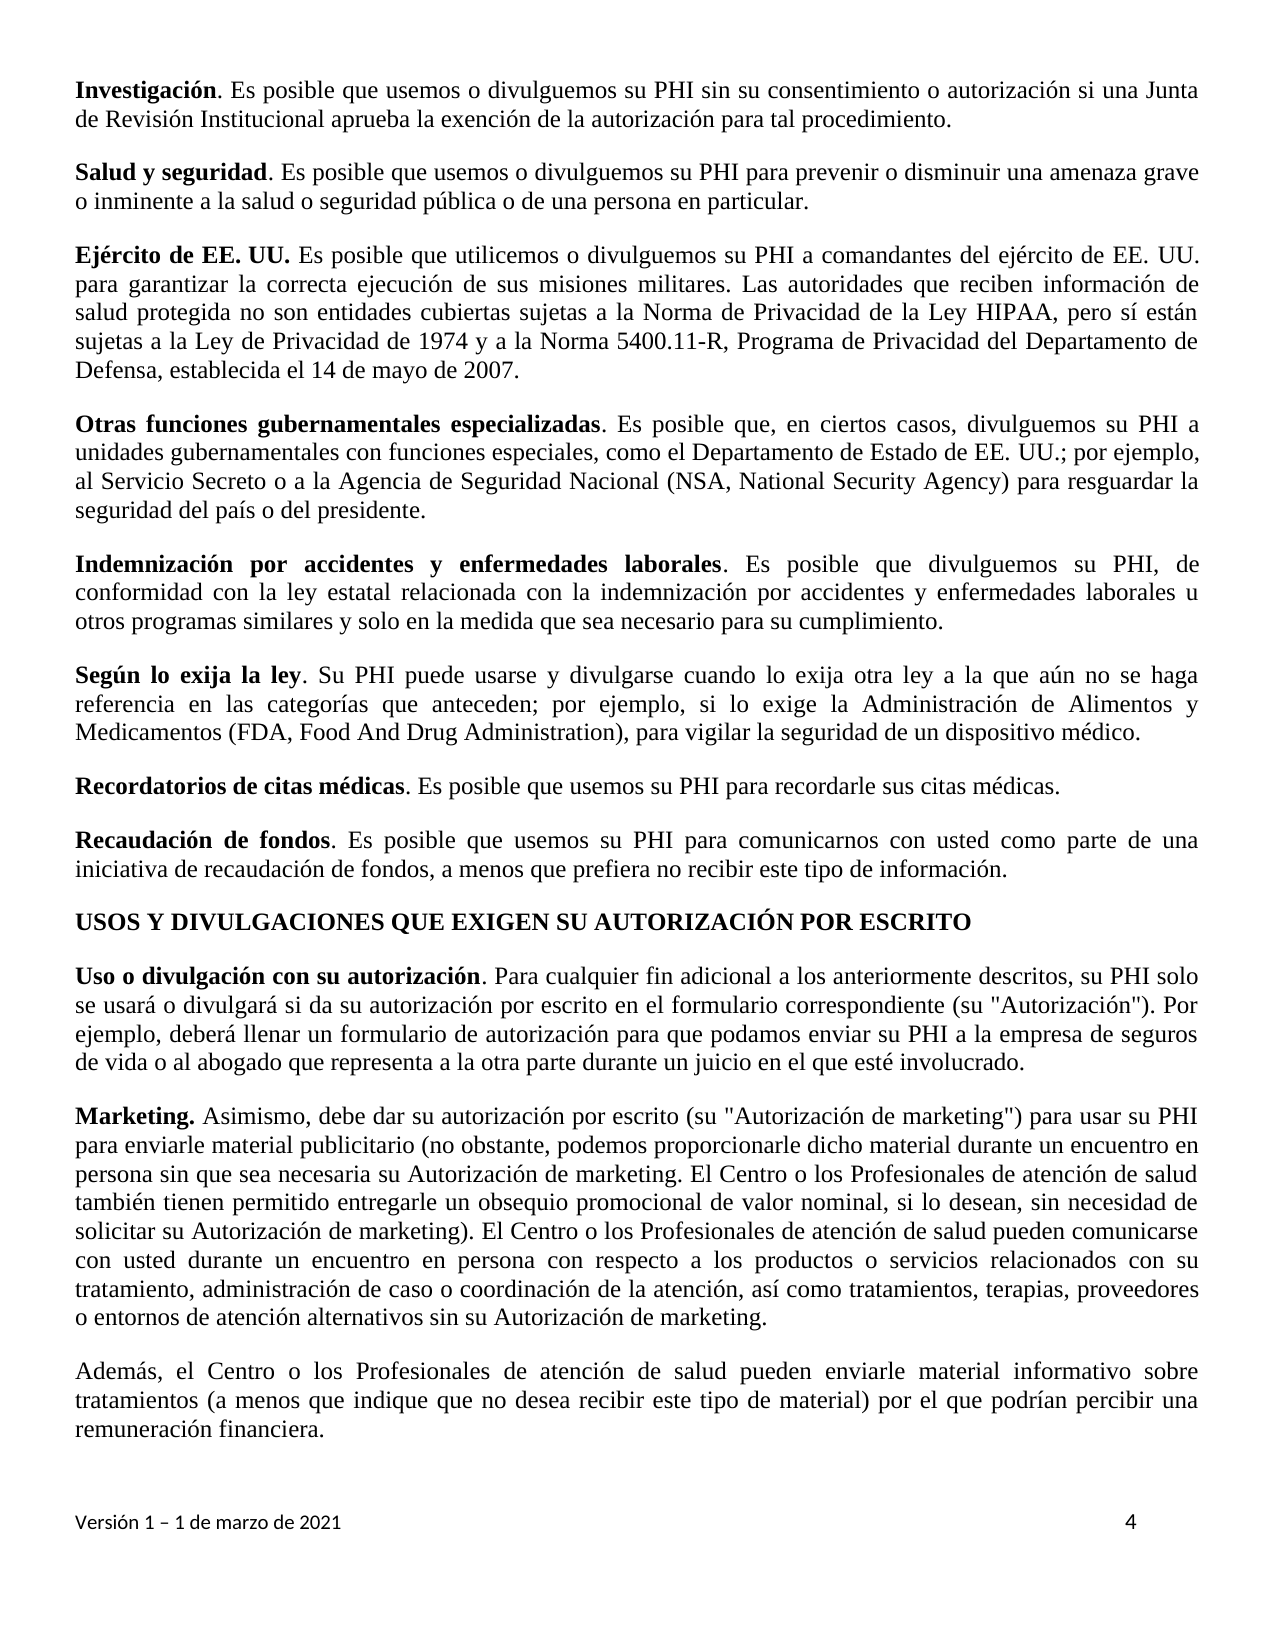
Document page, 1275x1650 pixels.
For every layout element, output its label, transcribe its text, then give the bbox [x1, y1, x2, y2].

text Salud y seguridad. Es posible que usemos o divulguemos su PHI para prevenir o disminuir una amenaza grave o inminente a la salud o seguridad pública o de una persona en particular. [75, 157, 1200, 215]
text Otras funciones gubernamentales especializadas. Es posible que, en ciertos casos, divulguemos su PHI a unidades gubernamentales con funciones especiales, como el Departamento de Estado de EE. UU.; por ejemplo, al Servicio Secreto o a la Agencia de Seguridad Nacional (NSA, National Security Agency) para resguardar la seguridad del país o del presidente. [75, 409, 1200, 524]
text Marketing. Asimismo, debe dar su autorización por escrito (su "Autorización de marketing") para usar su PHI para enviarle material publicitario (no obstante, podemos proporcionarle dicho material durante un encuentro en persona sin que sea necesaria su Autorización de marketing. El Centro o los Profesionales de atención de salud también tienen permitido entregarle un obsequio promocional de valor nominal, si lo desean, sin necesidad de solicitar su Autorización de marketing). El Centro o los Profesionales de atención de salud pueden comunicarse con usted durante un encuentro en persona con respecto a los productos o servicios relacionados con su tratamiento, administración de caso o coordinación de la atención, así como tratamientos, terapias, proveedores o entornos de atención alternativos sin su Autorización de marketing. [75, 1101, 1200, 1331]
text Investigación. Es posible que usemos o divulguemos su PHI sin su consentimiento o autorización si una Junta de Revisión Institucional aprueba la exención de la autorización para tal procedimiento. [75, 75, 1200, 132]
text USOS Y DIVULGACIONES QUE EXIGEN SU AUTORIZACIÓN POR ESCRITO [75, 907, 1200, 936]
text Además, el Centro o los Profesionales de atención de salud pueden enviarle material informativo sobre tratamientos (a menos que indique que no desea recibir este tipo de material) por el que podrían percibir una remuneración financiera. [75, 1356, 1200, 1442]
text Recordatorios de citas médicas. Es posible que usemos su PHI para recordarle sus citas médicas. [75, 771, 1200, 800]
text Indemnización por accidentes y enfermedades laborales. Es posible que divulguemos su PHI, de conformidad con la ley estatal relacionada con la indemnización por accidentes y enfermedades laborales u otros programas similares y solo en la medida que sea necesario para su cumplimiento. [75, 549, 1200, 635]
text Ejército de EE. UU. Es posible que utilicemos o divulguemos su PHI a comandantes del ejército de EE. UU. para garantizar la correcta ejecución de sus misiones militares. Las autoridades que reciben información de salud protegida no son entidades cubiertas sujetas a la Norma de Privacidad de la Ley HIPAA, pero sí están sujetas a la Ley de Privacidad de 1974 y a la Norma 5400.11-R, Programa de Privacidad del Departamento de Defensa, establecida el 14 de mayo de 2007. [75, 240, 1200, 384]
text Uso o divulgación con su autorización. Para cualquier fin adicional a los anteriormente descritos, su PHI solo se usará o divulgará si da su autorización por escrito en el formulario correspondiente (su "Autorización"). Por ejemplo, deberá llenar un formulario de autorización para que podamos enviar su PHI a la empresa de seguros de vida o al abogado que representa a la otra parte durante un juicio en el que esté involucrado. [75, 961, 1200, 1076]
text Según lo exija la ley. Su PHI puede usarse y divulgarse cuando lo exija otra ley a la que aún no se haga referencia en las categorías que anteceden; por ejemplo, si lo exige la Administración de Alimentos y Medicamentos (FDA, Food And Drug Administration), para vigilar la seguridad de un dispositivo médico. [75, 660, 1200, 746]
text Recaudación de fondos. Es posible que usemos su PHI para comunicarnos con usted como parte de una iniciativa de recaudación de fondos, a menos que prefiera no recibir este tipo de información. [75, 825, 1200, 882]
